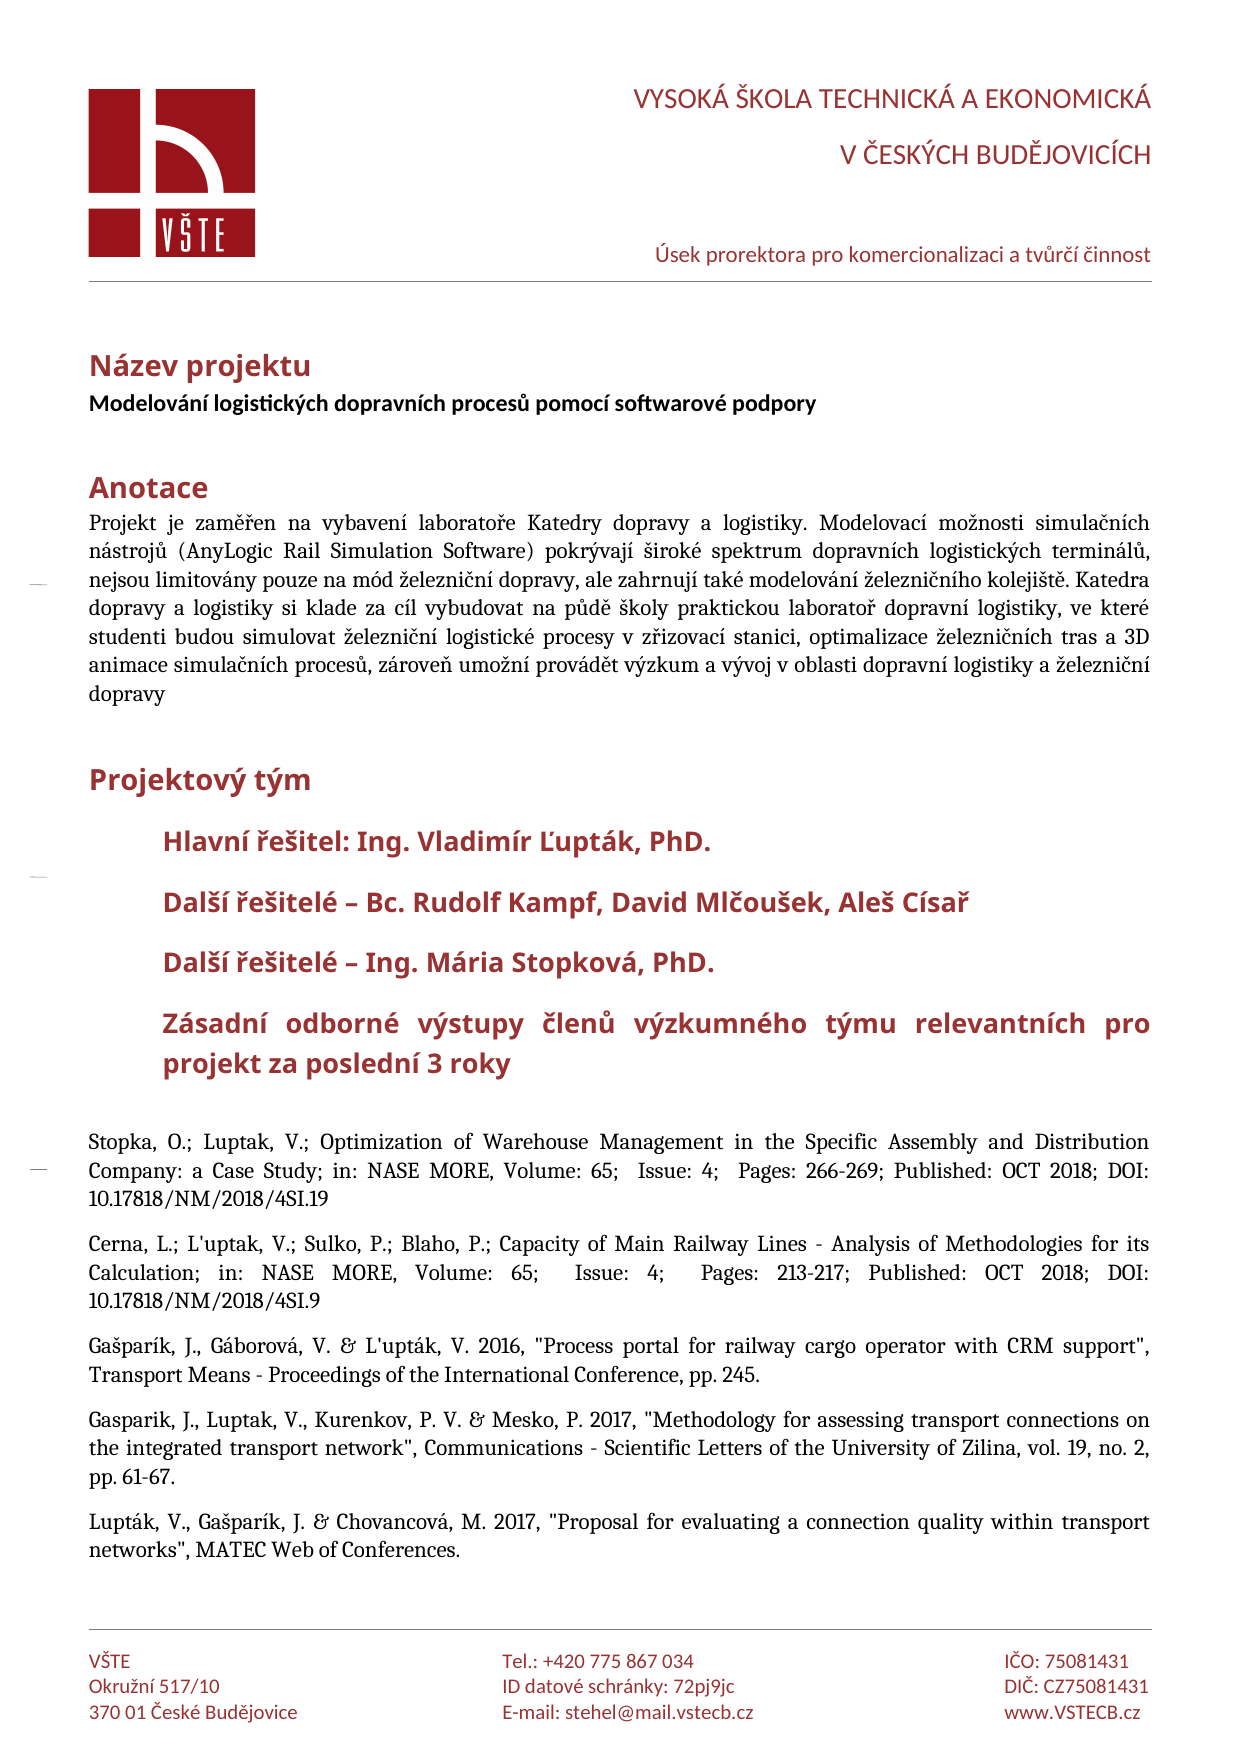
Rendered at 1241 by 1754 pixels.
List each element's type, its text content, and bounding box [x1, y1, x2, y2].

text Projekt je zaměřen na vybavení laboratoře Katedry dopravy a logistiky. Modelovací možnosti simulačních nástrojů (AnyLogic Rail Simulation Software) pokrývají široké spektrum dopravních logistických terminálů, nejsou limitovány pouze na mód železniční dopravy, ale zahrnují také modelování železničního kolejiště. Katedra dopravy a logistiky si klade za cíl vybudovat na půdě školy praktickou laboratoř dopravní logistiky, ve které studenti budou simulovat železniční logistické procesy v zřizovací stanici, optimalizace železničních tras a 3D animace simulačních procesů, zároveň umožní provádět výzkum a vývoj v oblasti dopravní logistiky a železniční dopravy [89, 510, 1152, 707]
subtitle Další řešitelé – Ing. Mária Stopková, PhD. [89, 944, 1152, 981]
subtitle Název projektu [89, 345, 1152, 384]
text Lupták, V., Gašparík, J. & Chovancová, M. 2017, "Proposal for evaluating a connection quality within transport networks", MATEC Web of Conferences. [89, 1508, 1152, 1563]
subtitle Projektový tým [89, 759, 1152, 798]
text Gašparík, J., Gáborová, V. & L'upták, V. 2016, "Process portal for railway cargo operator with CRM support", Transport Means - Proceedings of the International Conference, pp. 245. [89, 1333, 1152, 1388]
text Cerna, L.; L'uptak, V.; Sulko, P.; Blaho, P.; Capacity of Main Railway Lines - Analysis of Methodologies for its Calculation; in: NASE MORE, Volume: 65; Issue: 4; Pages: 213-217; Published: OCT 2018; DOI: 10.17818/NM/2018/4SI.9 [89, 1231, 1152, 1314]
subtitle Anotace [89, 467, 1152, 507]
subtitle Zásadní odborné výstupy členů výzkumného týmu relevantních pro projekt za poslední 3 roky [162, 1004, 1152, 1081]
subtitle Hlavní řešitel: Ing. Vladimír Ľupták, PhD. [89, 822, 1152, 859]
text Modelování logistických dopravních procesů pomocí softwarové podpory [89, 388, 1152, 417]
text Stopka, O.; Luptak, V.; Optimization of Warehouse Management in the Specific Assembly and Distribution Company: a Case Study; in: NASE MORE, Volume: 65; Issue: 4; Pages: 266-269; Published: OCT 2018; DOI: 10.17818/NM/2018/4SI.19 [89, 1129, 1152, 1212]
subtitle Další řešitelé – Bc. Rudolf Kampf, David Mlčoušek, Aleš Císař [162, 883, 1152, 920]
picture [88, 89, 255, 256]
text Gasparik, J., Luptak, V., Kurenkov, P. V. & Mesko, P. 2017, "Methodology for assessing transport connections on the integrated transport network", Communications - Scientific Letters of the University of Zilina, vol. 19, no. 2, pp. 61-67. [89, 1407, 1152, 1490]
